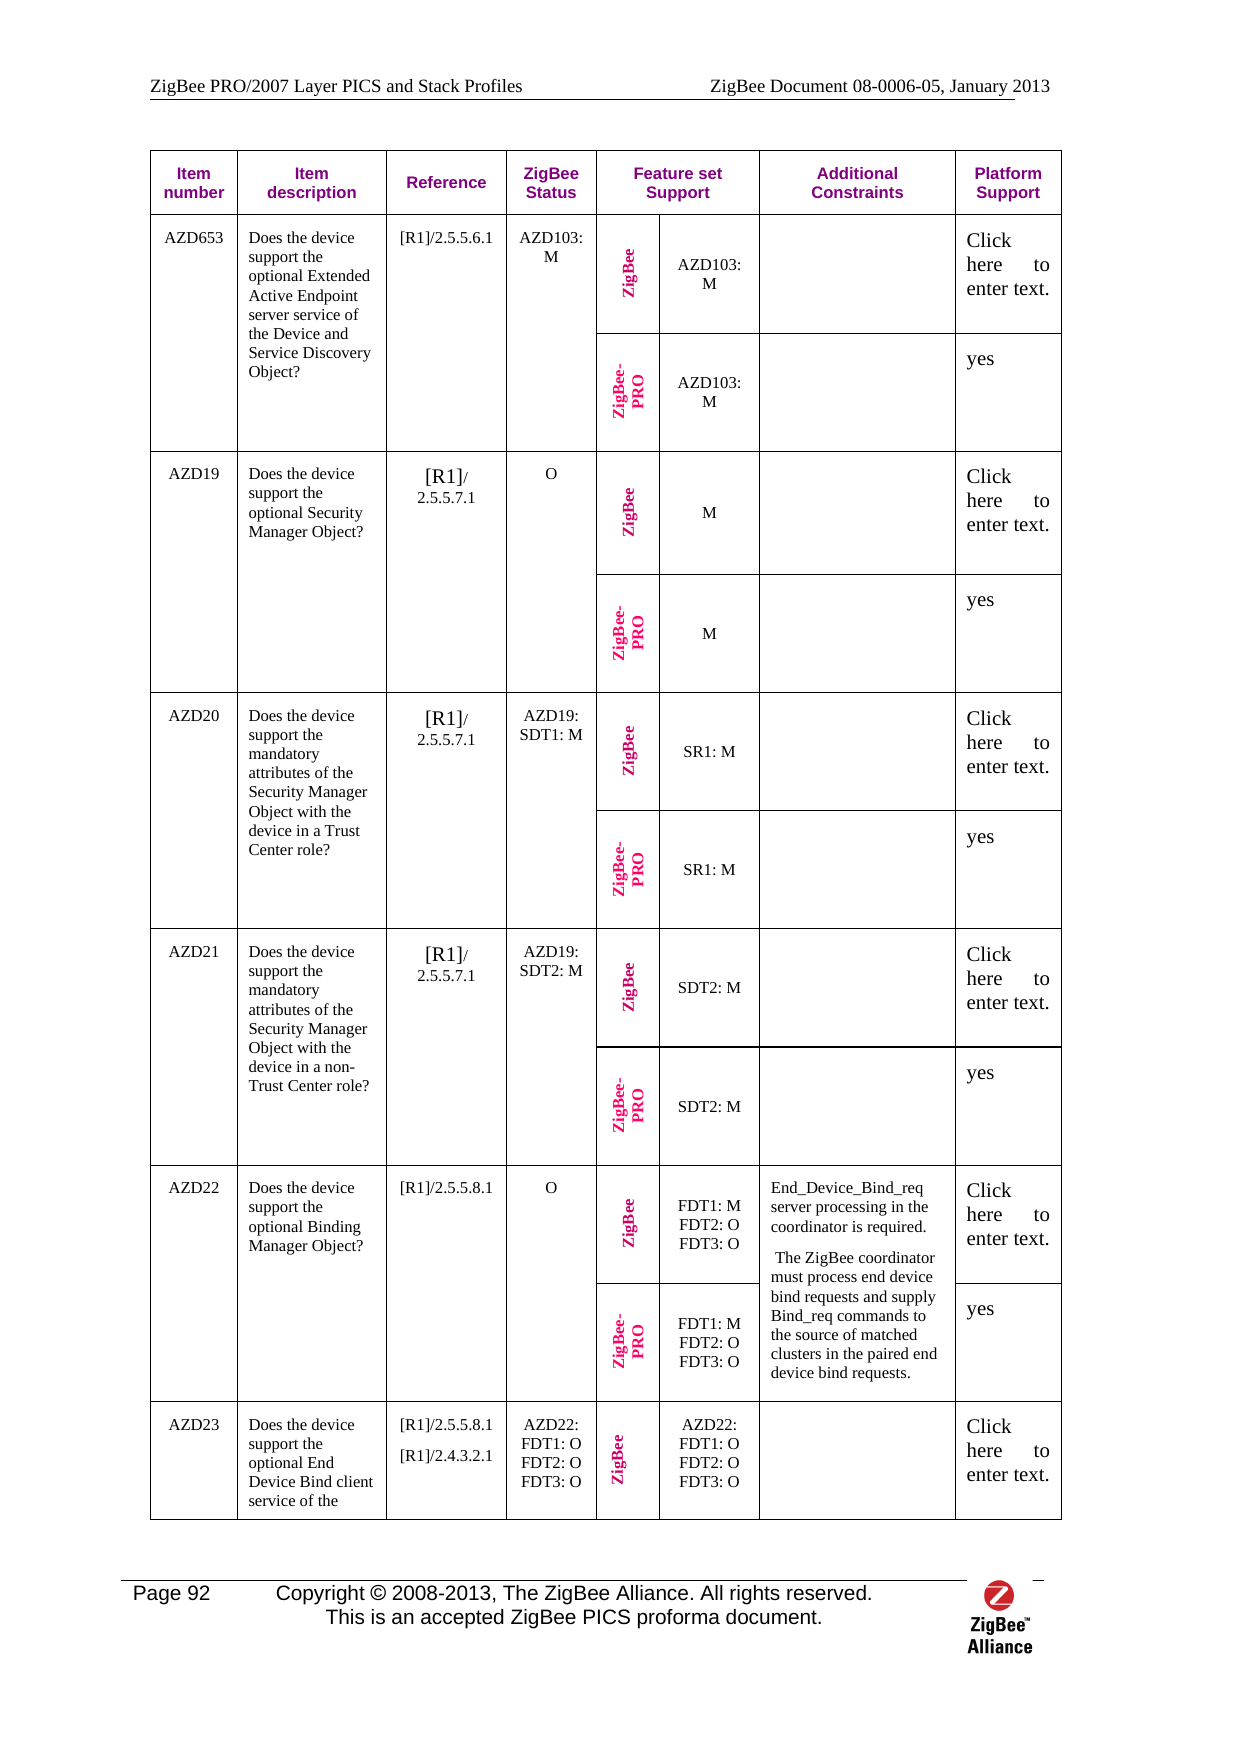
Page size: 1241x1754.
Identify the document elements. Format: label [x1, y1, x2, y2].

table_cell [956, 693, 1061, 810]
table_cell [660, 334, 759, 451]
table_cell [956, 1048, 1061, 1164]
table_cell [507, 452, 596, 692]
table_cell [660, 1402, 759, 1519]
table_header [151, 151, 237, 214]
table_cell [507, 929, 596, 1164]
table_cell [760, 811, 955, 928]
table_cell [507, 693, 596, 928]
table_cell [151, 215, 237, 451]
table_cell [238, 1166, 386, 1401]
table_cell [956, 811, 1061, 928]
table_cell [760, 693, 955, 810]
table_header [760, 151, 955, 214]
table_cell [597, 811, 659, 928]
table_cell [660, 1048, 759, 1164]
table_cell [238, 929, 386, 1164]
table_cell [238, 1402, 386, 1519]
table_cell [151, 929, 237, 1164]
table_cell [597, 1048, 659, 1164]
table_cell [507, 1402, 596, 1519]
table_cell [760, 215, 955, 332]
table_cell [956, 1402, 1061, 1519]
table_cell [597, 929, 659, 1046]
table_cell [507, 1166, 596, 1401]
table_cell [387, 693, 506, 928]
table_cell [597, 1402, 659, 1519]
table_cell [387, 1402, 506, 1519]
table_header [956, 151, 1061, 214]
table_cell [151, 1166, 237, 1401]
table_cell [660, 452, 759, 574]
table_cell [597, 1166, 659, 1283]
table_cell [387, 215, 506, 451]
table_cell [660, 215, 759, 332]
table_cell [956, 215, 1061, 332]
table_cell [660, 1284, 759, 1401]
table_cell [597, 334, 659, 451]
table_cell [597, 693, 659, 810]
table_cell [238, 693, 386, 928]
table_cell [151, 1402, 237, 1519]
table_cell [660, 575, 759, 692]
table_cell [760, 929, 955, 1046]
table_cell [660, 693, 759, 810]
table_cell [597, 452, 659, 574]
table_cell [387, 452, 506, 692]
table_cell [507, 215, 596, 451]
picture [967, 1580, 1033, 1658]
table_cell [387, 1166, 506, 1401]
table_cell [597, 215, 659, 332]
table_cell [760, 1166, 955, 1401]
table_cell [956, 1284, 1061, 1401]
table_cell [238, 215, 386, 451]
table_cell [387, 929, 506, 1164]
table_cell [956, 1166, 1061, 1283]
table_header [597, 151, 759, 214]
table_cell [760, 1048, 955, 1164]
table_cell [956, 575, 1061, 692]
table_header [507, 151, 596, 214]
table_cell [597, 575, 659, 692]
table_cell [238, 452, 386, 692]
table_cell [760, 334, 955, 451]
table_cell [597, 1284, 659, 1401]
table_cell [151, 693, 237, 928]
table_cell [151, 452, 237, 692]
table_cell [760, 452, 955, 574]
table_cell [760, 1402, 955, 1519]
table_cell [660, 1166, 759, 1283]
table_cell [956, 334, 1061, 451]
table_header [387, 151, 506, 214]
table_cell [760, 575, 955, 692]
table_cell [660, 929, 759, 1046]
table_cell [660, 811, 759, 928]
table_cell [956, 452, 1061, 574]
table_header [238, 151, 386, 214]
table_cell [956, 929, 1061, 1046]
